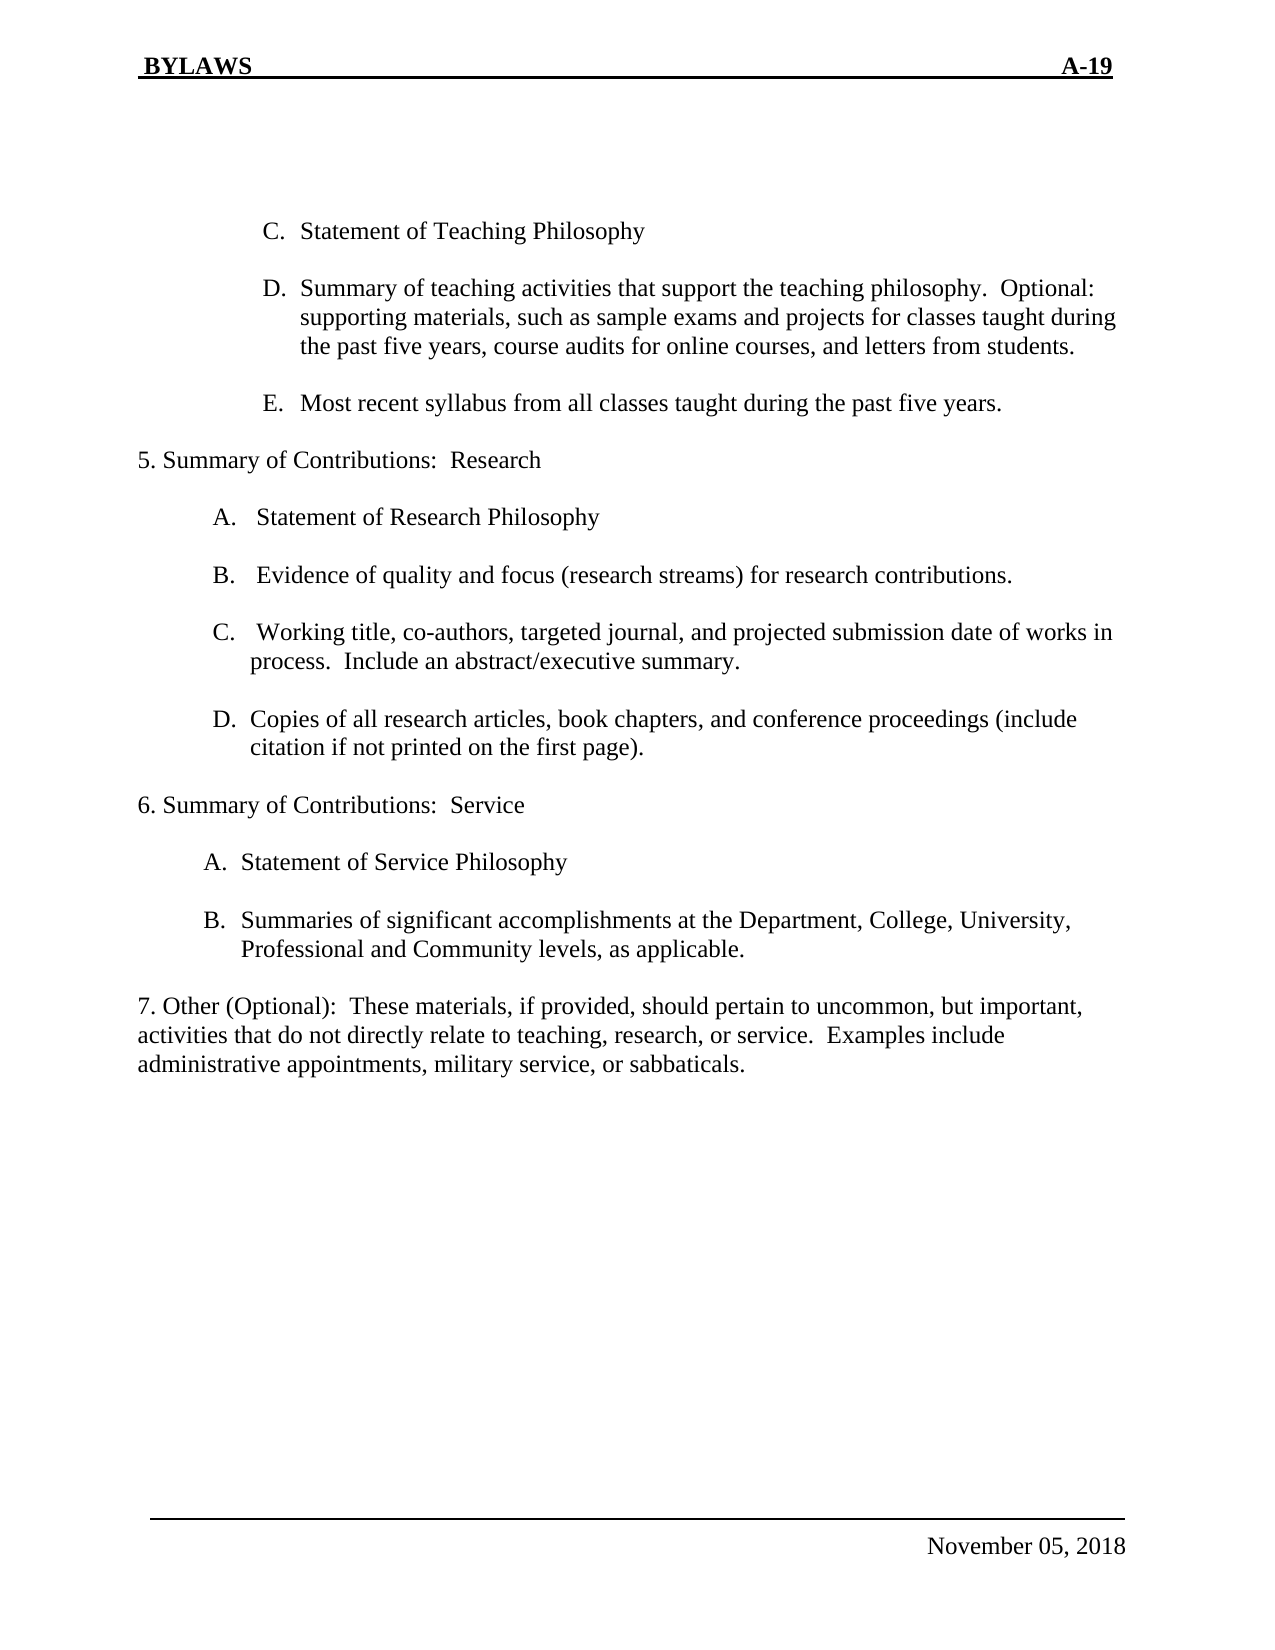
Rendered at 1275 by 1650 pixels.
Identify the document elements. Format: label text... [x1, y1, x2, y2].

list Copies of all research articles, book chapters, and conference proceedings (include citation if not printed on the first page). [212, 704, 1139, 761]
list Statement of Research Philosophy [212, 502, 1139, 531]
text 7. Other (Optional): These materials, if provided, should pertain to uncommon, but important, activities that do not directly relate to teaching, research, or service. Examples include administrative appointments, military service, or sabbaticals. [137, 991, 1139, 1077]
text 6. Summary of Contributions: Service [137, 790, 1139, 819]
list Most recent syllabus from all classes taught during the past five years. [262, 388, 1139, 417]
list Statement of Service Philosophy [203, 847, 1139, 876]
list Working title, co-authors, targeted journal, and projected submission date of works in process. Include an abstract/executive summary. [212, 617, 1139, 675]
list Summaries of significant accomplishments at the Department, College, University, Professional and Community levels, as applicable. [203, 905, 1139, 962]
list Statement of Teaching Philosophy [262, 216, 1139, 244]
list Summary of teaching activities that support the teaching philosophy. Optional: supporting materials, such as sample exams and projects for classes taught during the past five years, course audits for online courses, and letters from students. [262, 273, 1139, 359]
text 5. Summary of Contributions: Research [137, 445, 1139, 474]
list Evidence of quality and focus (research streams) for research contributions. [212, 560, 1139, 589]
